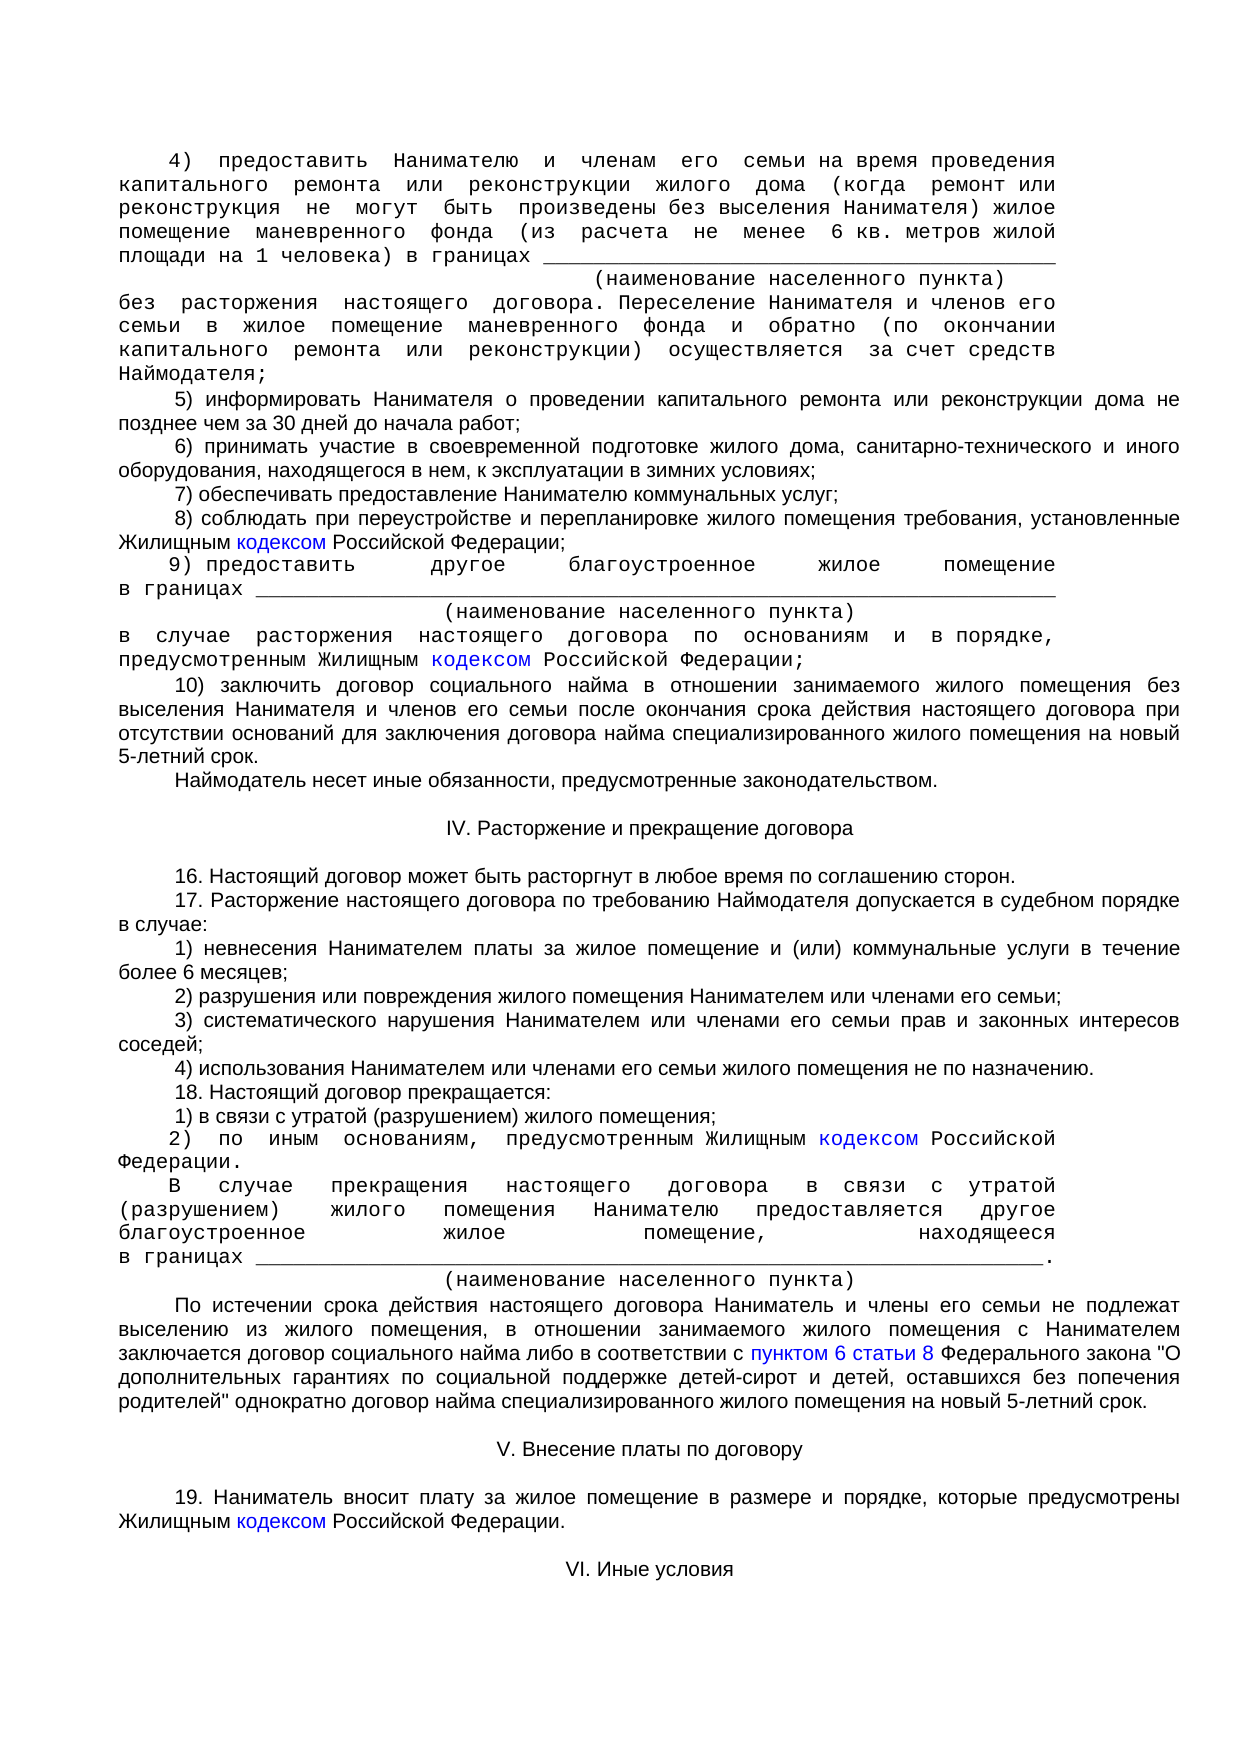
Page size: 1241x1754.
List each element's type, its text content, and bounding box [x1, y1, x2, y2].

text (наименование населенного пункта) [118, 268, 1181, 292]
text 2) по иным основаниям, предусмотренным Жилищным кодексом Российской [118, 1128, 1181, 1151]
text V. Внесение платы по договору [118, 1437, 1181, 1461]
text реконструкция не могут быть произведены без выселения Нанимателя) жилое [118, 197, 1181, 221]
text предусмотренным Жилищным кодексом Российской Федерации; [118, 649, 1181, 672]
text Федерации. [118, 1151, 1181, 1175]
text Наймодателя; [118, 363, 1181, 386]
text IV. Расторжение и прекращение договора [118, 816, 1181, 840]
text 1) невнесения Нанимателем платы за жилое помещение и (или) коммунальные услуги в течение более 6 месяцев; [118, 936, 1181, 984]
text 18. Настоящий договор прекращается: [118, 1080, 1181, 1104]
text 4) использования Нанимателем или членами его семьи жилого помещения не по назначению. [118, 1056, 1181, 1080]
text 2) разрушения или повреждения жилого помещения Нанимателем или членами его семьи; [118, 984, 1181, 1008]
text 6) принимать участие в своевременной подготовке жилого дома, санитарно-технического и иного оборудования, находящегося в нем, к эксплуатации в зимних условиях; [118, 434, 1181, 482]
text капитального ремонта или реконструкции) осуществляется за счет средств [118, 339, 1181, 363]
text 17. Расторжение настоящего договора по требованию Наймодателя допускается в судебном порядке в случае: [118, 888, 1181, 936]
text 9) предоставить другое благоустроенное жилое помещение [118, 554, 1181, 578]
text 16. Настоящий договор может быть расторгнут в любое время по соглашению сторон. [118, 864, 1181, 888]
text По истечении срока действия настоящего договора Наниматель и члены его семьи не подлежат выселению из жилого помещения, в отношении занимаемого жилого помещения с Нанимателем заключается договор социального найма либо в соответствии с пунктом 6 статьи 8 Федерального закона "О дополнительных гарантиях по социальной поддержке детей-сирот и детей, оставшихся без попечения родителей" однократно договор найма специализированного жилого помещения на новый 5-летний срок. [118, 1293, 1181, 1413]
text 8) соблюдать при переустройстве и перепланировке жилого помещения требования, установленные Жилищным кодексом Российской Федерации; [118, 506, 1181, 554]
text 5) информировать Нанимателя о проведении капитального ремонта или реконструкции дома не позднее чем за 30 дней до начала работ; [118, 386, 1181, 434]
text 3) систематического нарушения Нанимателем или членами его семьи прав и законных интересов соседей; [118, 1008, 1181, 1056]
text благоустроенное жилое помещение, находящееся [118, 1222, 1181, 1246]
text без расторжения настоящего договора. Переселение Нанимателя и членов его [118, 292, 1181, 316]
text 7) обеспечивать предоставление Нанимателю коммунальных услуг; [118, 482, 1181, 506]
text семьи в жилое помещение маневренного фонда и обратно (по окончании [118, 316, 1181, 339]
text (наименование населенного пункта) [118, 1269, 1181, 1293]
text Наймодатель несет иные обязанности, предусмотренные законодательством. [118, 768, 1181, 792]
text (наименование населенного пункта) [118, 601, 1181, 625]
text площади на 1 человека) в границах _________________________________________ [118, 244, 1181, 268]
text 4) предоставить Нанимателю и членам его семьи на время проведения [118, 150, 1181, 174]
text помещение маневренного фонда (из расчета не менее 6 кв. метров жилой [118, 221, 1181, 244]
text 10) заключить договор социального найма в отношении занимаемого жилого помещения без выселения Нанимателя и членов его семьи после окончания срока действия настоящего договора при отсутствии оснований для заключения договора найма специализированного жилого помещения на новый 5-летний срок. [118, 672, 1181, 768]
text 1) в связи с утратой (разрушением) жилого помещения; [118, 1104, 1181, 1128]
text в границах _______________________________________________________________. [118, 1246, 1181, 1269]
text (разрушением) жилого помещения Нанимателю предоставляется другое [118, 1198, 1181, 1222]
text в границах ________________________________________________________________ [118, 578, 1181, 601]
text 19. Наниматель вносит плату за жилое помещение в размере и порядке, которые предусмотрены Жилищным кодексом Российской Федерации. [118, 1485, 1181, 1533]
text капитального ремонта или реконструкции жилого дома (когда ремонт или [118, 174, 1181, 197]
text в случае расторжения настоящего договора по основаниям и в порядке, [118, 625, 1181, 649]
text VI. Иные условия [118, 1557, 1181, 1581]
text В случае прекращения настоящего договора в связи с утратой [118, 1175, 1181, 1198]
